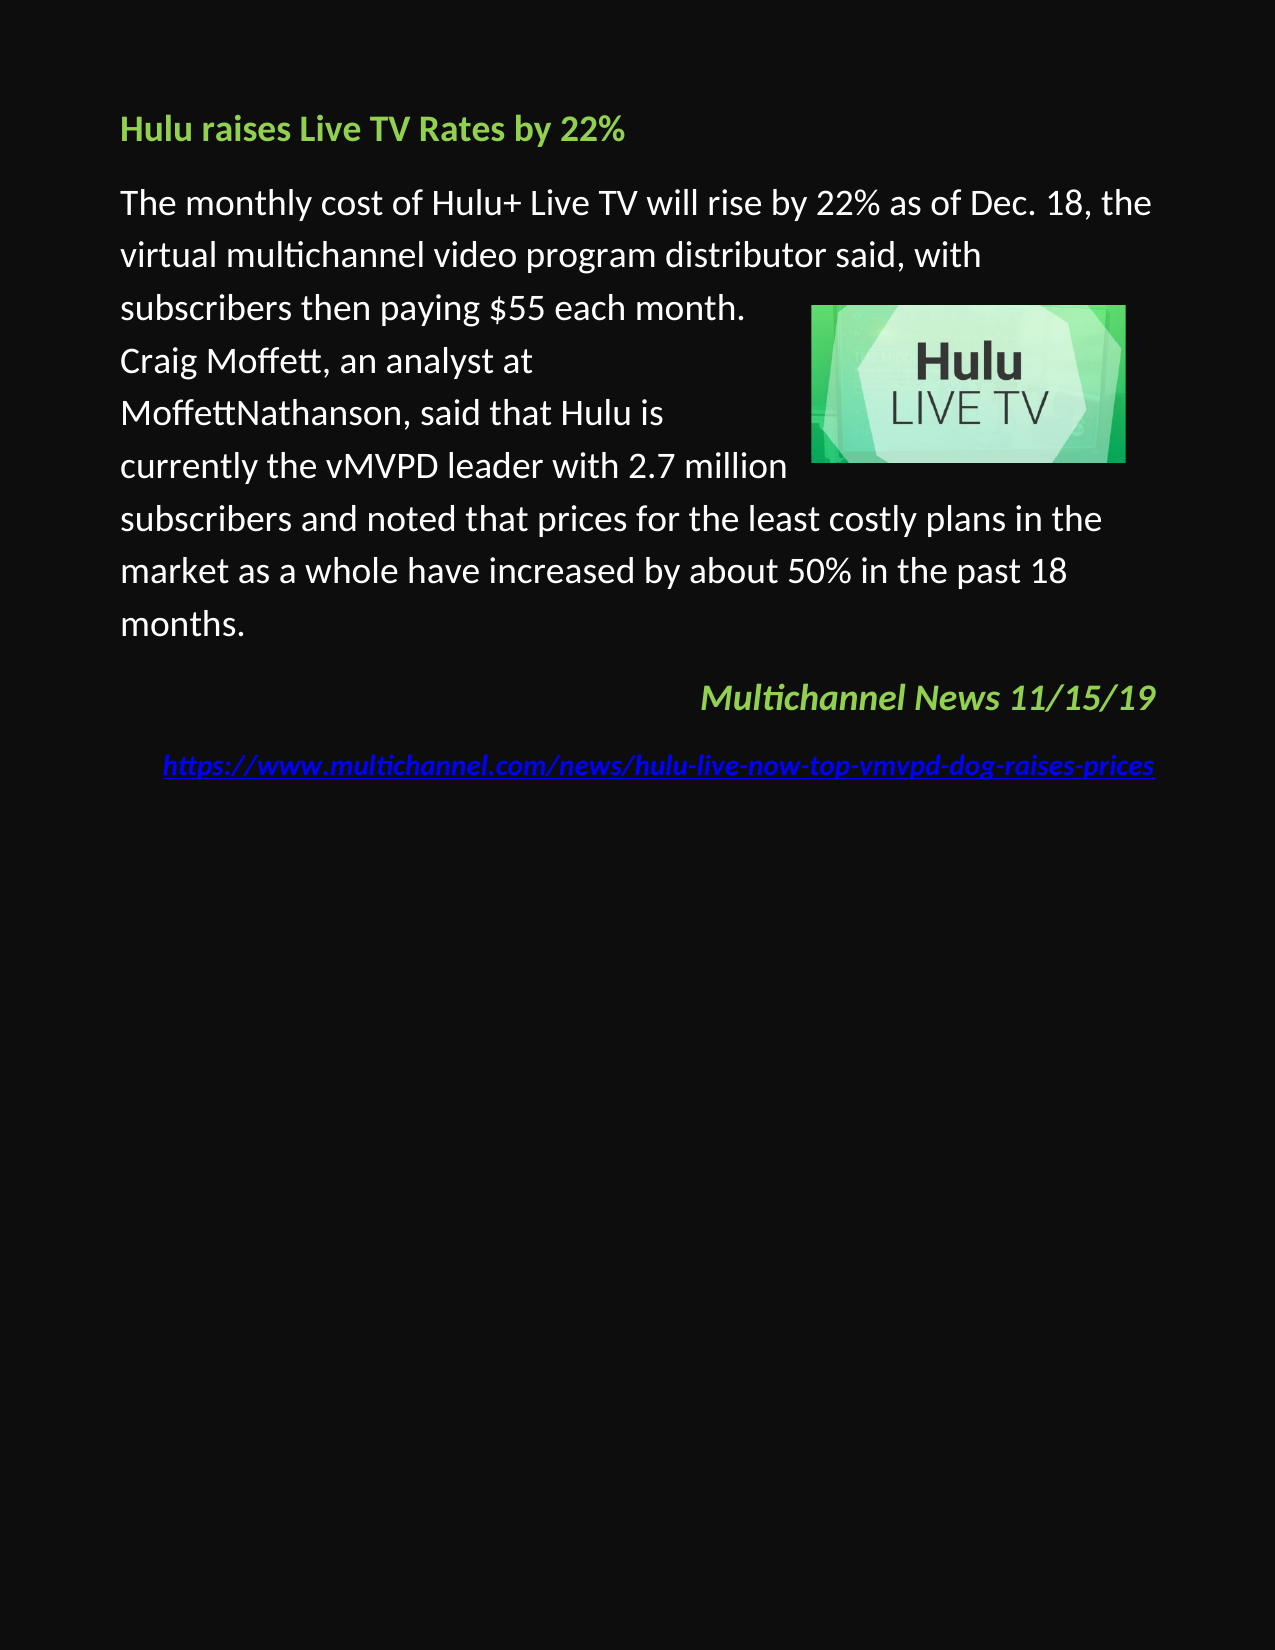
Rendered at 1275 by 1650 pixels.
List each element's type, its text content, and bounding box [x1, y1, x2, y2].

text https://www.multichannel.com/news/hulu-live-now-top-vmvpd-dog-raises-prices [120, 747, 1155, 783]
text Hulu raises Live TV Rates by 22% [120, 105, 1155, 151]
text The monthly cost of Hulu+ Live TV will rise by 22% as of Dec. 18, the virtual multichannel video program distributor said, with subscribers then paying $55 each month. Craig Moffett, an analyst at MoffettNathanson, said that Hulu is currently the vMVPD leader with 2.7 million subscribers and noted that prices for the least costly plans in the market as a whole have increased by about 50% in the past 18 months. [120, 178, 1155, 646]
text Multichannel News 11/15/19 [120, 674, 1155, 719]
picture [810, 305, 1125, 462]
